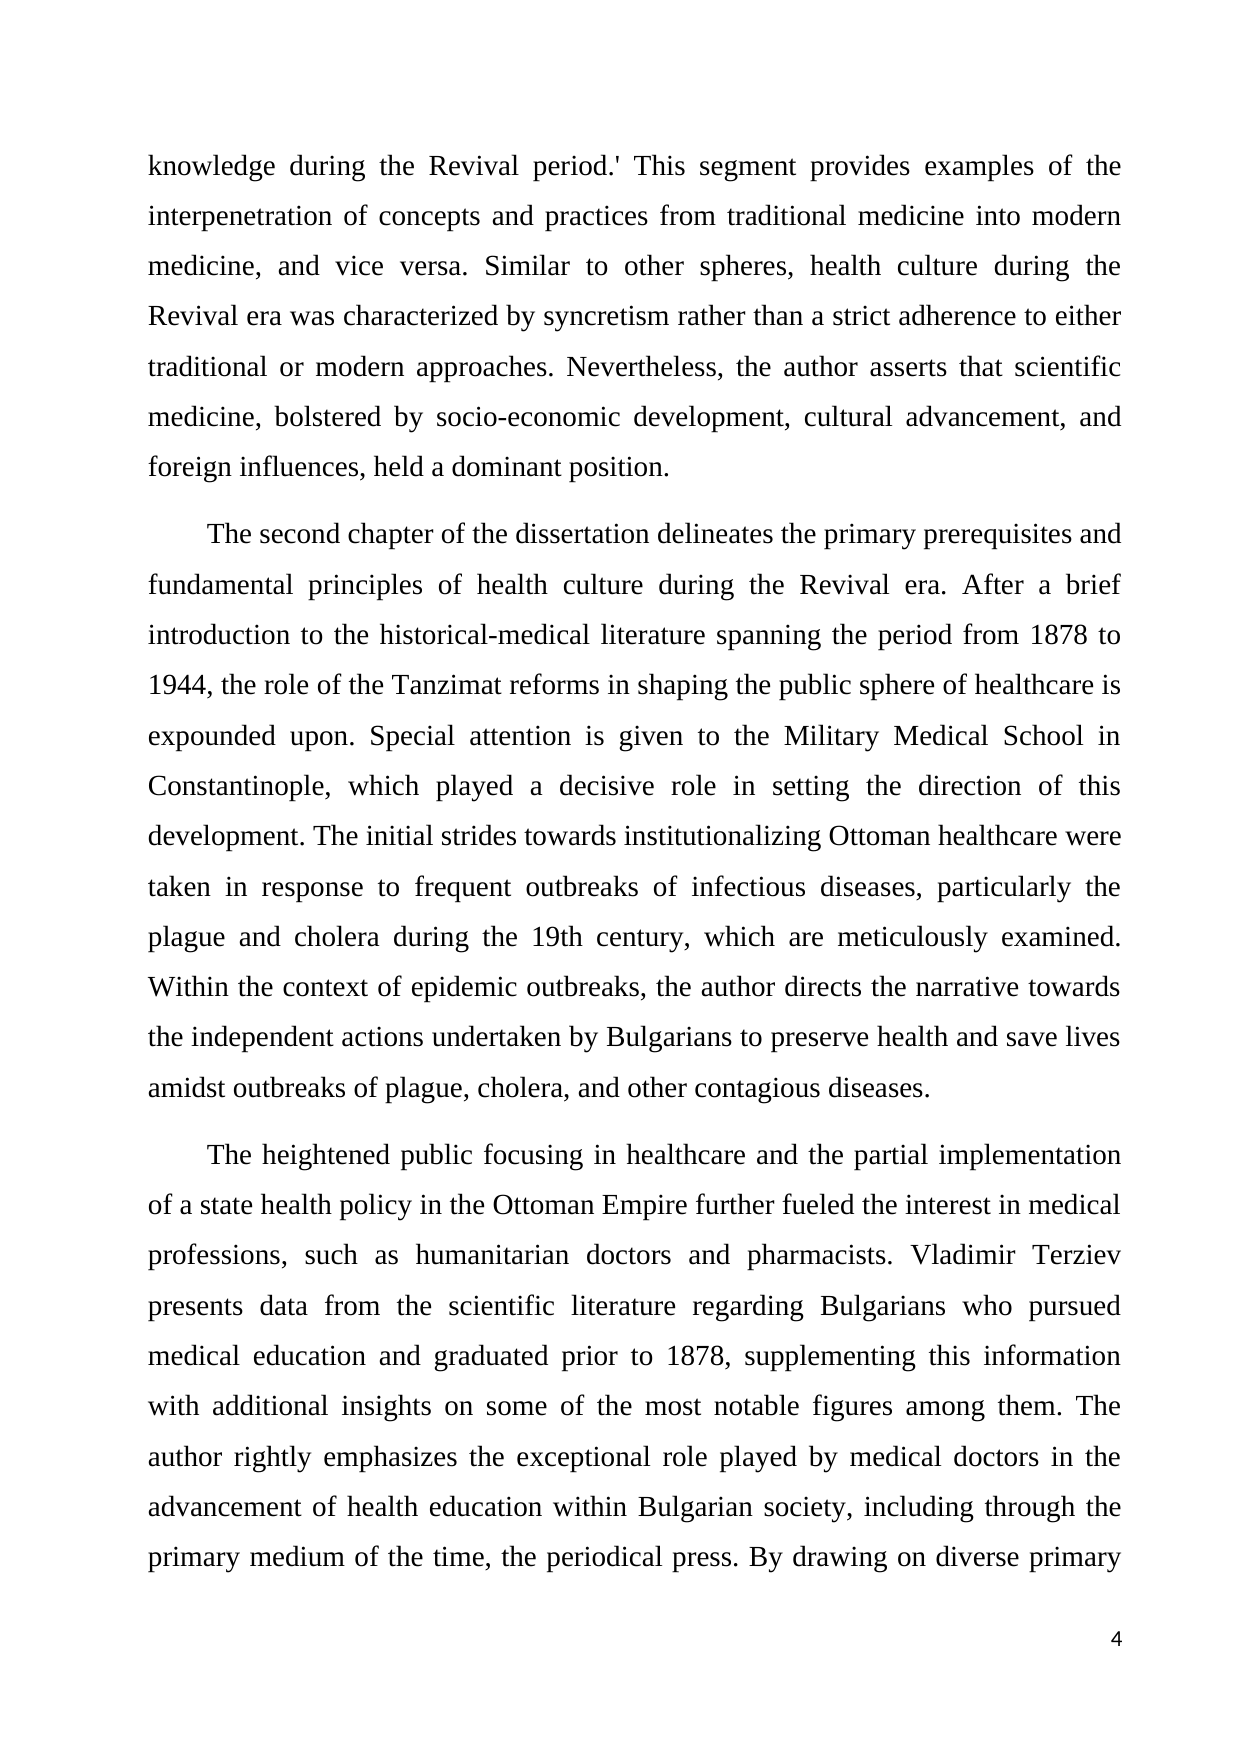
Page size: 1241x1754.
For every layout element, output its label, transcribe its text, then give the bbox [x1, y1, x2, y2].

text The second chapter of the dissertation delineates the primary prerequisites and fundamental principles of health culture during the Revival era. After a brief introduction to the historical-medical literature spanning the period from 1878 to 1944, the role of the Tanzimat reforms in shaping the public sphere of healthcare is expounded upon. Special attention is given to the Military Medical School in Constantinople, which played a decisive role in setting the direction of this development. The initial strides towards institutionalizing Ottoman healthcare were taken in response to frequent outbreaks of infectious diseases, particularly the plague and cholera during the 19th century, which are meticulously examined. Within the context of epidemic outbreaks, the author directs the narrative towards the independent actions undertaken by Bulgarians to preserve health and save lives amidst outbreaks of plague, cholera, and other contagious diseases. [148, 516, 1122, 1103]
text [148, 1137, 1122, 1573]
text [148, 148, 1122, 483]
